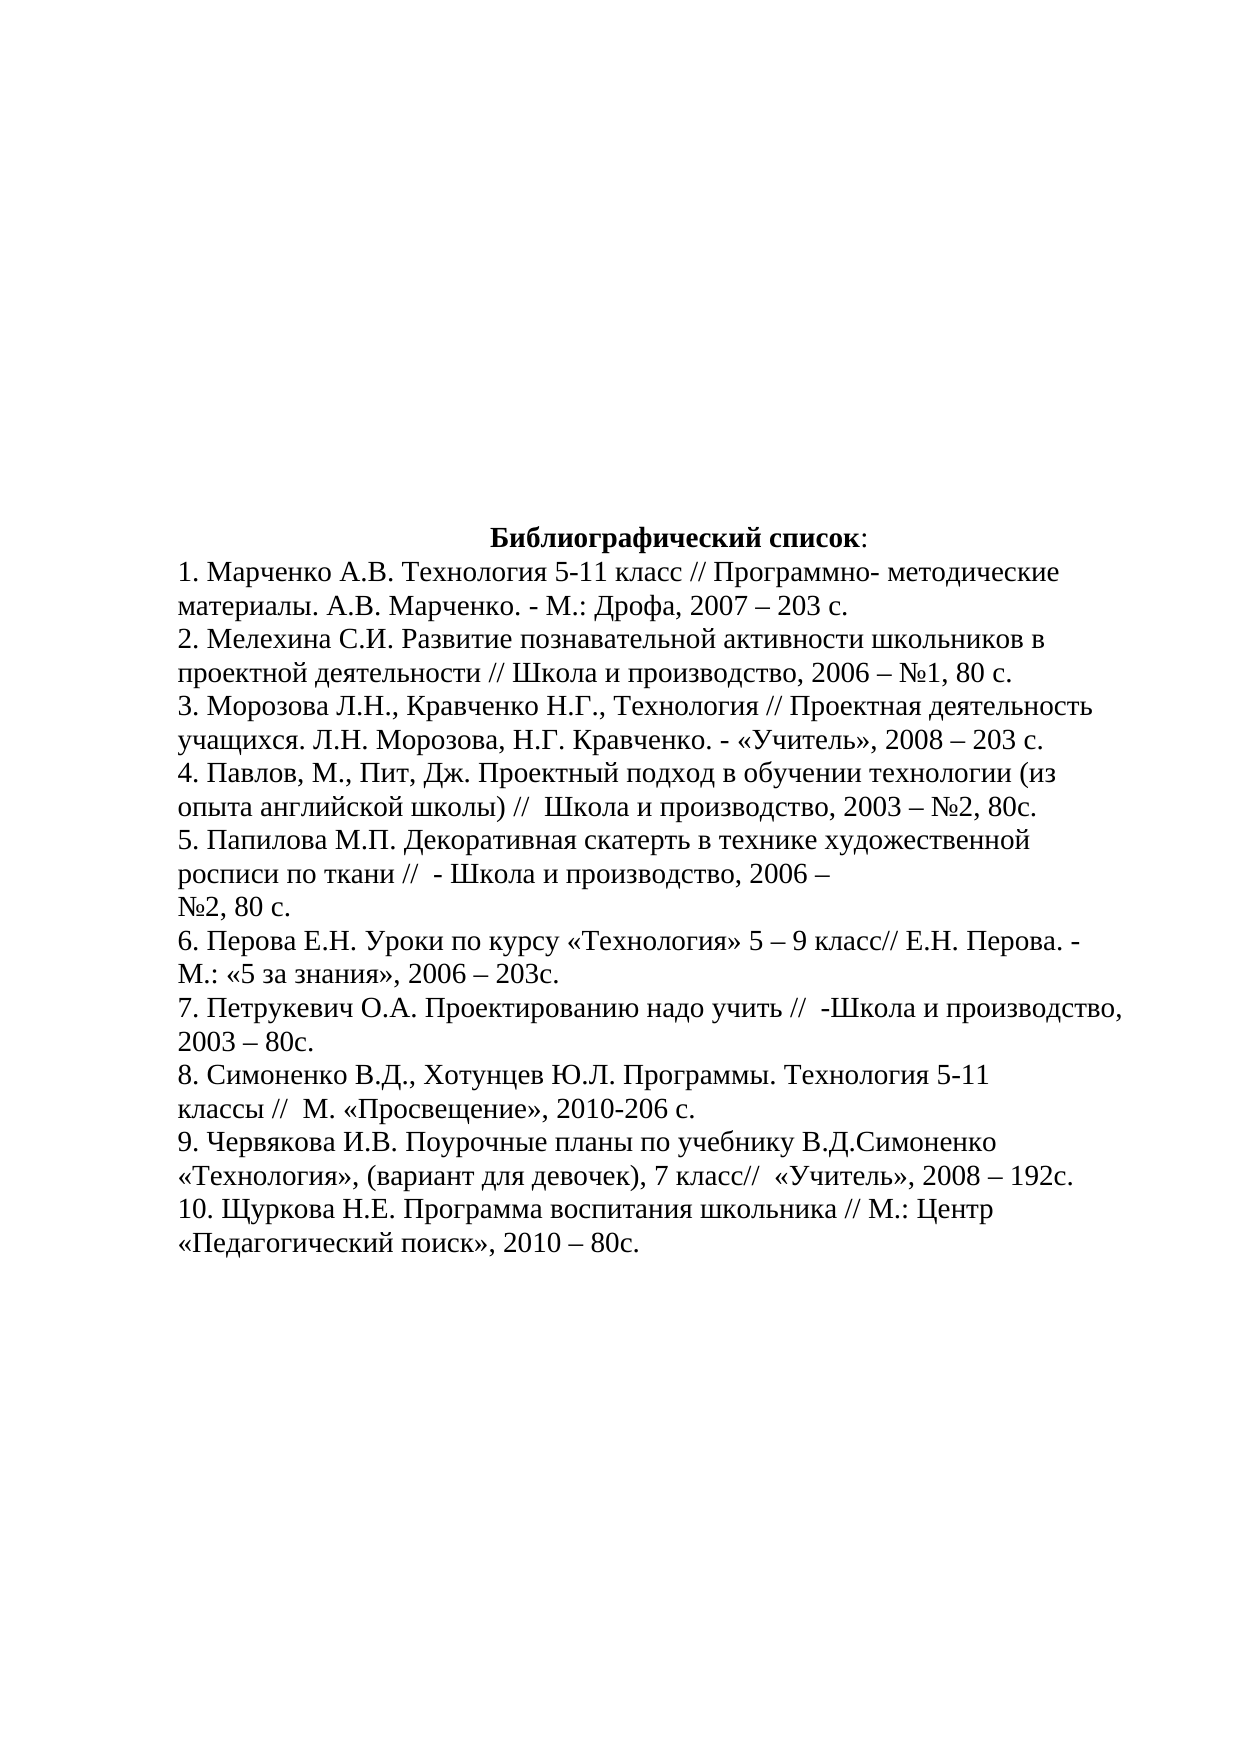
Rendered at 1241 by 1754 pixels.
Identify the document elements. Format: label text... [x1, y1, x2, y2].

text 5. Папилова М.П. Декоративная скатерть в технике художественной [177, 822, 1152, 856]
text 10. Щуркова Н.Е. Программа воспитания школьника // М.: Центр «Педагогический поиск», 2010 – 80с. [177, 1191, 1152, 1354]
text классы // М. «Просвещение», 2010-206 с. [177, 1091, 1152, 1124]
text росписи по ткани // - Школа и производство, 2006 – [177, 856, 1152, 889]
text №2, 80 с. [177, 889, 1152, 923]
text 7. Петрукевич О.А. Проектированию надо учить // -Школа и производство, 2003 – 80с. [177, 990, 1152, 1057]
text 9. Червякова И.В. Поурочные планы по учебнику В.Д.Симоненко [177, 1124, 1152, 1158]
text 2. Мелехина С.И. Развитие познавательной активности школьников в [177, 621, 1152, 655]
text 4. Павлов, М., Пит, Дж. Проектный подход в обучении технологии (из [177, 755, 1152, 789]
text «Технология», (вариант для девочек), 7 класс// «Учитель», 2008 – 192с. [177, 1158, 1152, 1191]
text 8. Симоненко В.Д., Хотунцев Ю.Л. Программы. Технология 5-11 [177, 1057, 1152, 1091]
text опыта английской школы) // Школа и производство, 2003 – №2, 80с. [177, 789, 1152, 822]
text проектной деятельности // Школа и производство, 2006 – №1, 80 с. [177, 655, 1152, 688]
text Библиографический список: [177, 487, 1152, 554]
text 6. Перова Е.Н. Уроки по курсу «Технология» 5 – 9 класс// Е.Н. Перова. - [177, 923, 1152, 957]
text материалы. А.В. Марченко. - М.: Дрофа, 2007 – 203 с. [177, 588, 1152, 621]
text 3. Морозова Л.Н., Кравченко Н.Г., Технология // Проектная деятельность [177, 688, 1152, 722]
text 1. Марченко А.В. Технология 5-11 класс // Программно- методические [177, 554, 1152, 588]
text учащихся. Л.Н. Морозова, Н.Г. Кравченко. - «Учитель», 2008 – 203 с. [177, 722, 1152, 755]
text М.: «5 за знания», 2006 – 203с. [177, 957, 1152, 990]
